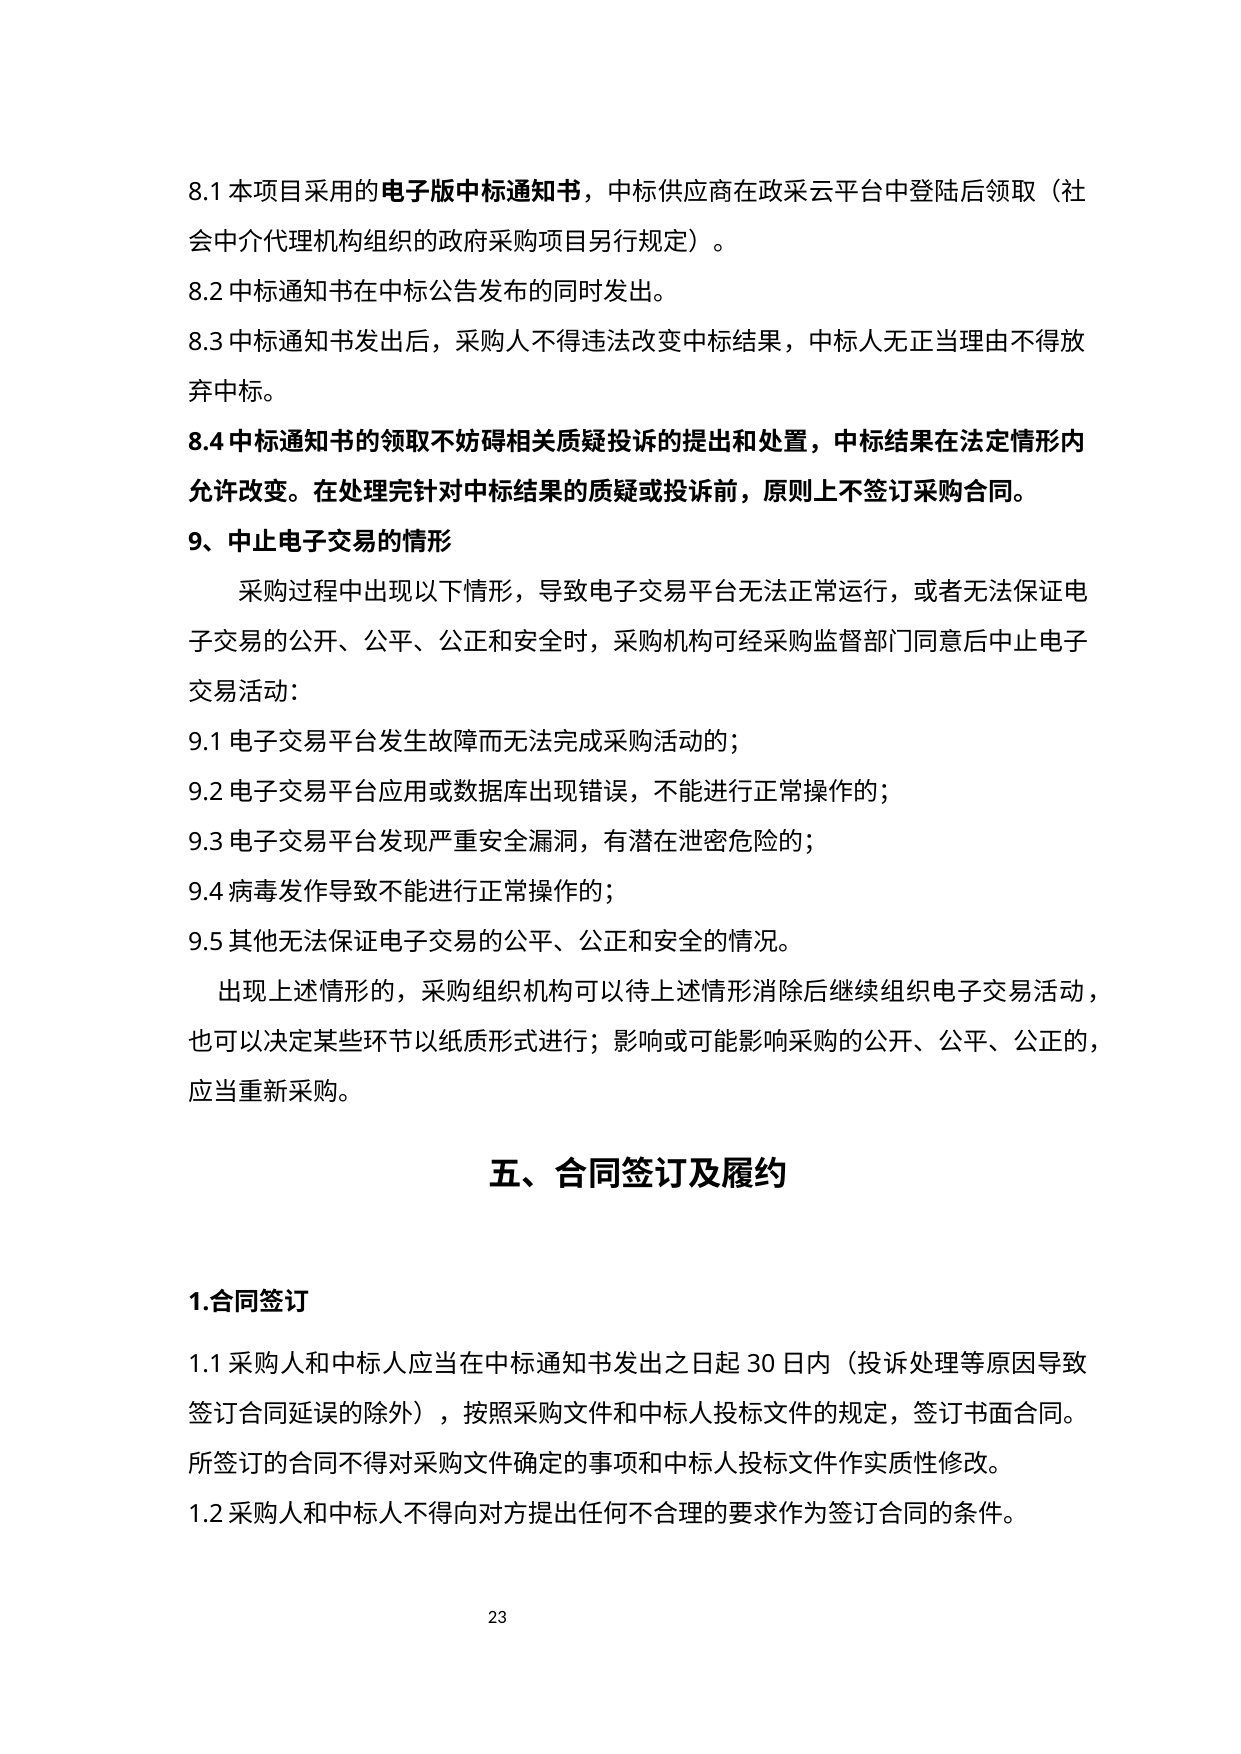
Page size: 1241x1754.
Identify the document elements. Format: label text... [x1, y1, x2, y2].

text 采购过程中出现以下情形，导致电子交易平台无法正常运行，或者无法保证电子交易的公开、公平、公正和安全时，采购机构可经采购监督部门同意后中止电子交易活动： [188, 560, 1088, 710]
text 8.4中标通知书的领取不妨碍相关质疑投诉的提出和处置，中标结果在法定情形内允许改变。在处理完针对中标结果的质疑或投诉前，原则上不签订采购合同。 [188, 410, 1088, 510]
text 9.4病毒发作导致不能进行正常操作的； [188, 860, 1088, 910]
text 9.5其他无法保证电子交易的公平、公正和安全的情况。 [188, 910, 1088, 960]
text 出现上述情形的，采购组织机构可以待上述情形消除后继续组织电子交易活动，也可以决定某些环节以纸质形式进行；影响或可能影响采购的公开、公平、公正的，应当重新采购。 [188, 960, 1088, 1110]
text 1.2采购人和中标人不得向对方提出任何不合理的要求作为签订合同的条件。 [188, 1483, 1088, 1533]
text 1.合同签订 [188, 1266, 1088, 1333]
text 9.2电子交易平台应用或数据库出现错误，不能进行正常操作的； [188, 760, 1088, 810]
text 8.2中标通知书在中标公告发布的同时发出。 [188, 260, 1088, 310]
text 9、中止电子交易的情形 [188, 510, 1088, 560]
text 9.3电子交易平台发现严重安全漏洞，有潜在泄密危险的； [188, 810, 1088, 860]
text 9.1电子交易平台发生故障而无法完成采购活动的； [188, 710, 1088, 760]
text 8.1本项目采用的电子版中标通知书，中标供应商在政采云平台中登陆后领取（社会中介代理机构组织的政府采购项目另行规定）。 [188, 160, 1088, 260]
text 1.1采购人和中标人应当在中标通知书发出之日起30日内（投诉处理等原因导致签订合同延误的除外），按照采购文件和中标人投标文件的规定，签订书面合同。所签订的合同不得对采购文件确定的事项和中标人投标文件作实质性修改。 [188, 1333, 1088, 1483]
text 8.3中标通知书发出后，采购人不得违法改变中标结果，中标人无正当理由不得放弃中标。 [188, 310, 1088, 410]
subtitle 五、合同签订及履约 [188, 1137, 1088, 1204]
